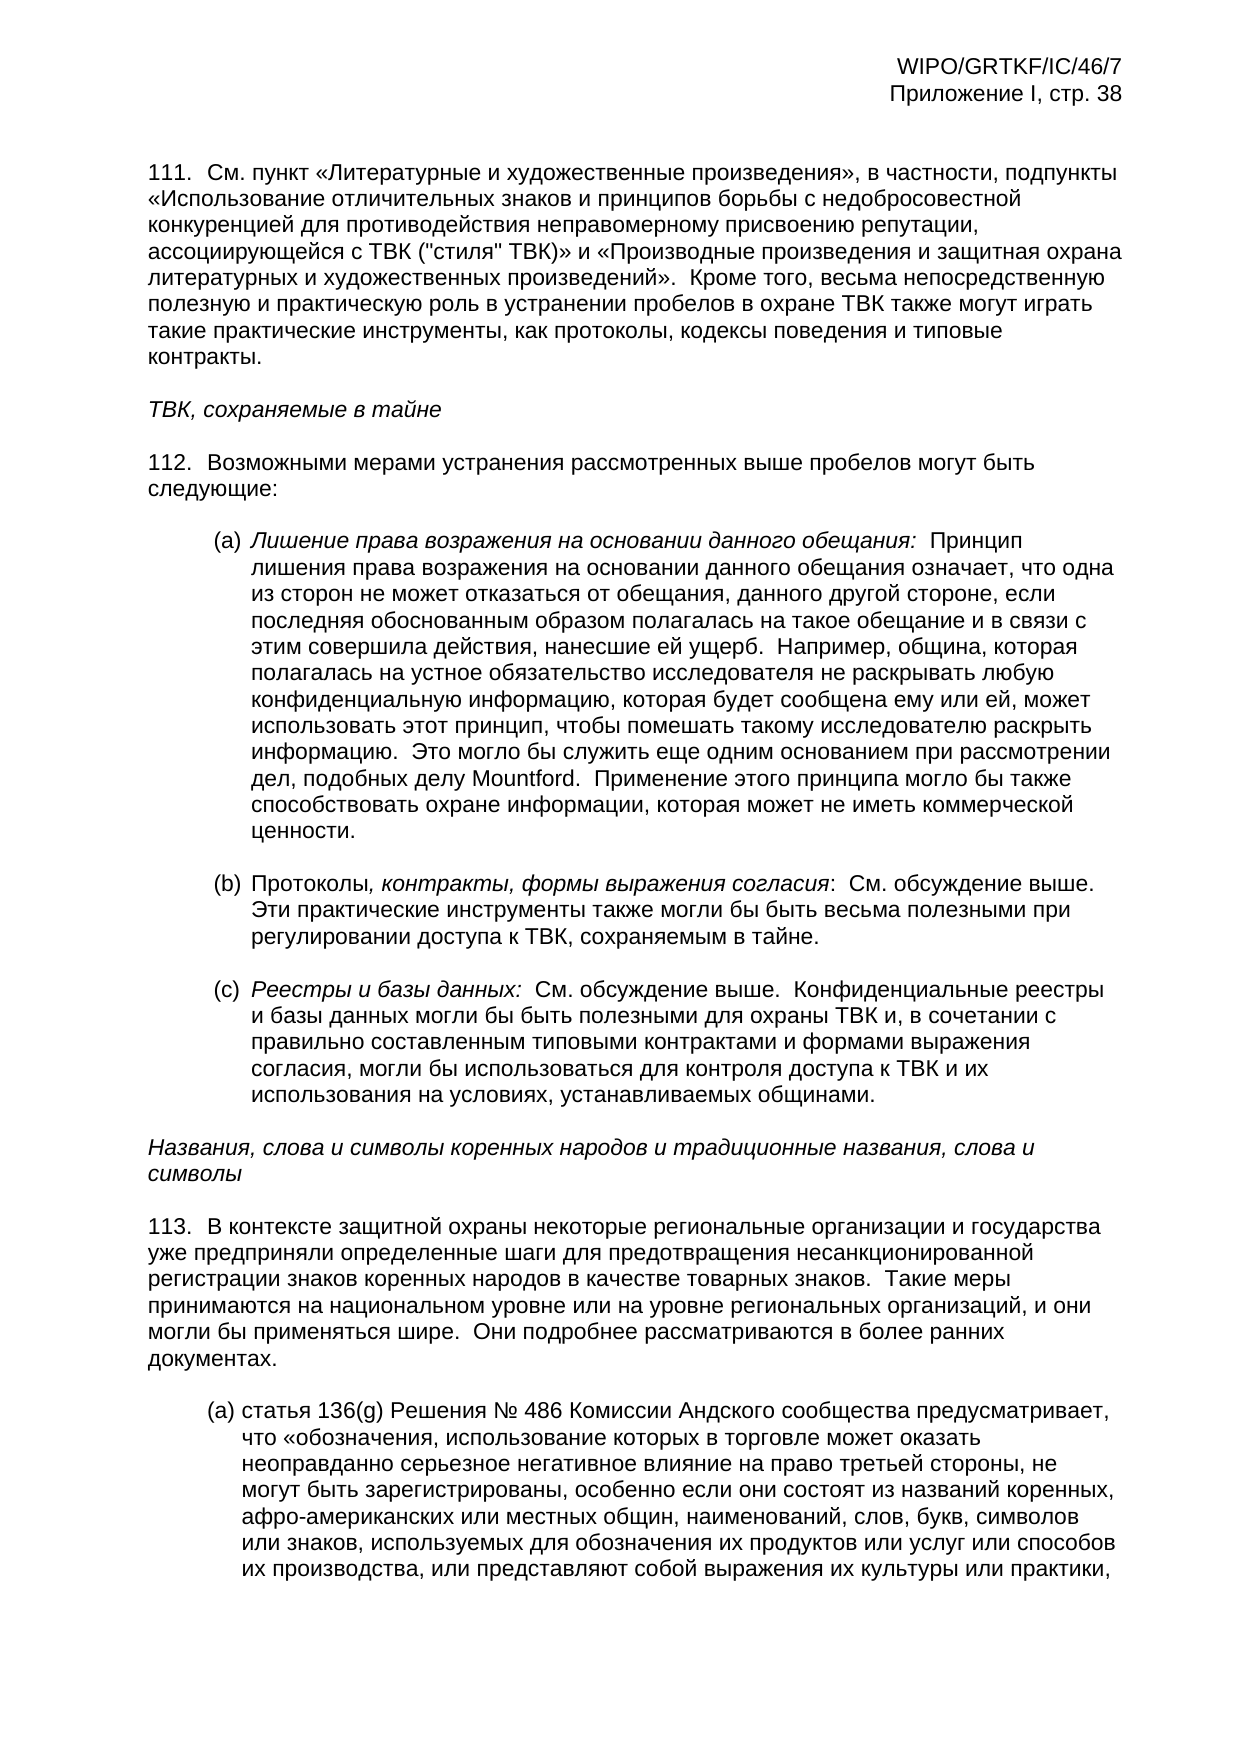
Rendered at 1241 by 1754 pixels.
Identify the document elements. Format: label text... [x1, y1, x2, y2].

subtitle ТВК, сохраняемые в тайне [148, 396, 1122, 422]
list Реестры и базы данных: См. обсуждение выше. Конфиденциальные реестры и базы данных могли бы быть полезными для охраны ТВК и, в сочетании с правильно составленным типовыми контрактами и формами выражения согласия, могли бы использоваться для контроля доступа к ТВК и их использования на условиях, устанавливаемых общинами. [213, 976, 1122, 1107]
list Протоколы, контракты, формы выражения согласия: См. обсуждение выше. Эти практические инструменты также могли бы быть весьма полезными при регулировании доступа к ТВК, сохраняемым в тайне. [213, 870, 1122, 949]
list Лишение права возражения на основании данного обещания: Принцип лишения права возражения на основании данного обещания означает, что одна из сторон не может отказаться от обещания, данного другой стороне, если последняя обоснованным образом полагалась на такое обещание и в связи с этим совершила действия, нанесшие ей ущерб. Например, община, которая полагалась на устное обязательство исследователя не раскрывать любую конфиденциальную информацию, которая будет сообщена ему или ей, может использовать этот принцип, чтобы помешать такому исследователю раскрыть информацию. Это могло бы служить еще одним основанием при рассмотрении дел, подобных делу Mountford. Применение этого принципа могло бы также способствовать охране информации, которая может не иметь коммерческой ценности. [213, 527, 1122, 844]
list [207, 1397, 1122, 1582]
list В контексте защитной охраны некоторые региональные организации и государства уже предприняли определенные шаги для предотвращения несанкционированной регистрации знаков коренных народов в качестве товарных знаков. Такие меры принимаются на национальном уровне или на уровне региональных организаций, и они могли бы применяться шире. Они подробнее рассматриваются в более ранних документах. [148, 1213, 1122, 1371]
subtitle Названия, слова и символы коренных народов и традиционные названия, слова и символы [148, 1134, 1122, 1213]
list См. пункт «Литературные и художественные произведения», в частности, подпункты «Использование отличительных знаков и принципов борьбы с недобросовестной конкуренцией для противодействия неправомерному присвоению репутации, ассоциирующейся с ТВК ("стиля" ТВК)» и «Производные произведения и защитная охрана литературных и художественных произведений». Кроме того, весьма непосредственную полезную и практическую роль в устранении пробелов в охране ТВК также могут играть такие практические инструменты, как протоколы, кодексы поведения и типовые контракты. [148, 158, 1122, 369]
list Возможными мерами устранения рассмотренных выше пробелов могут быть следующие: [148, 448, 1122, 501]
